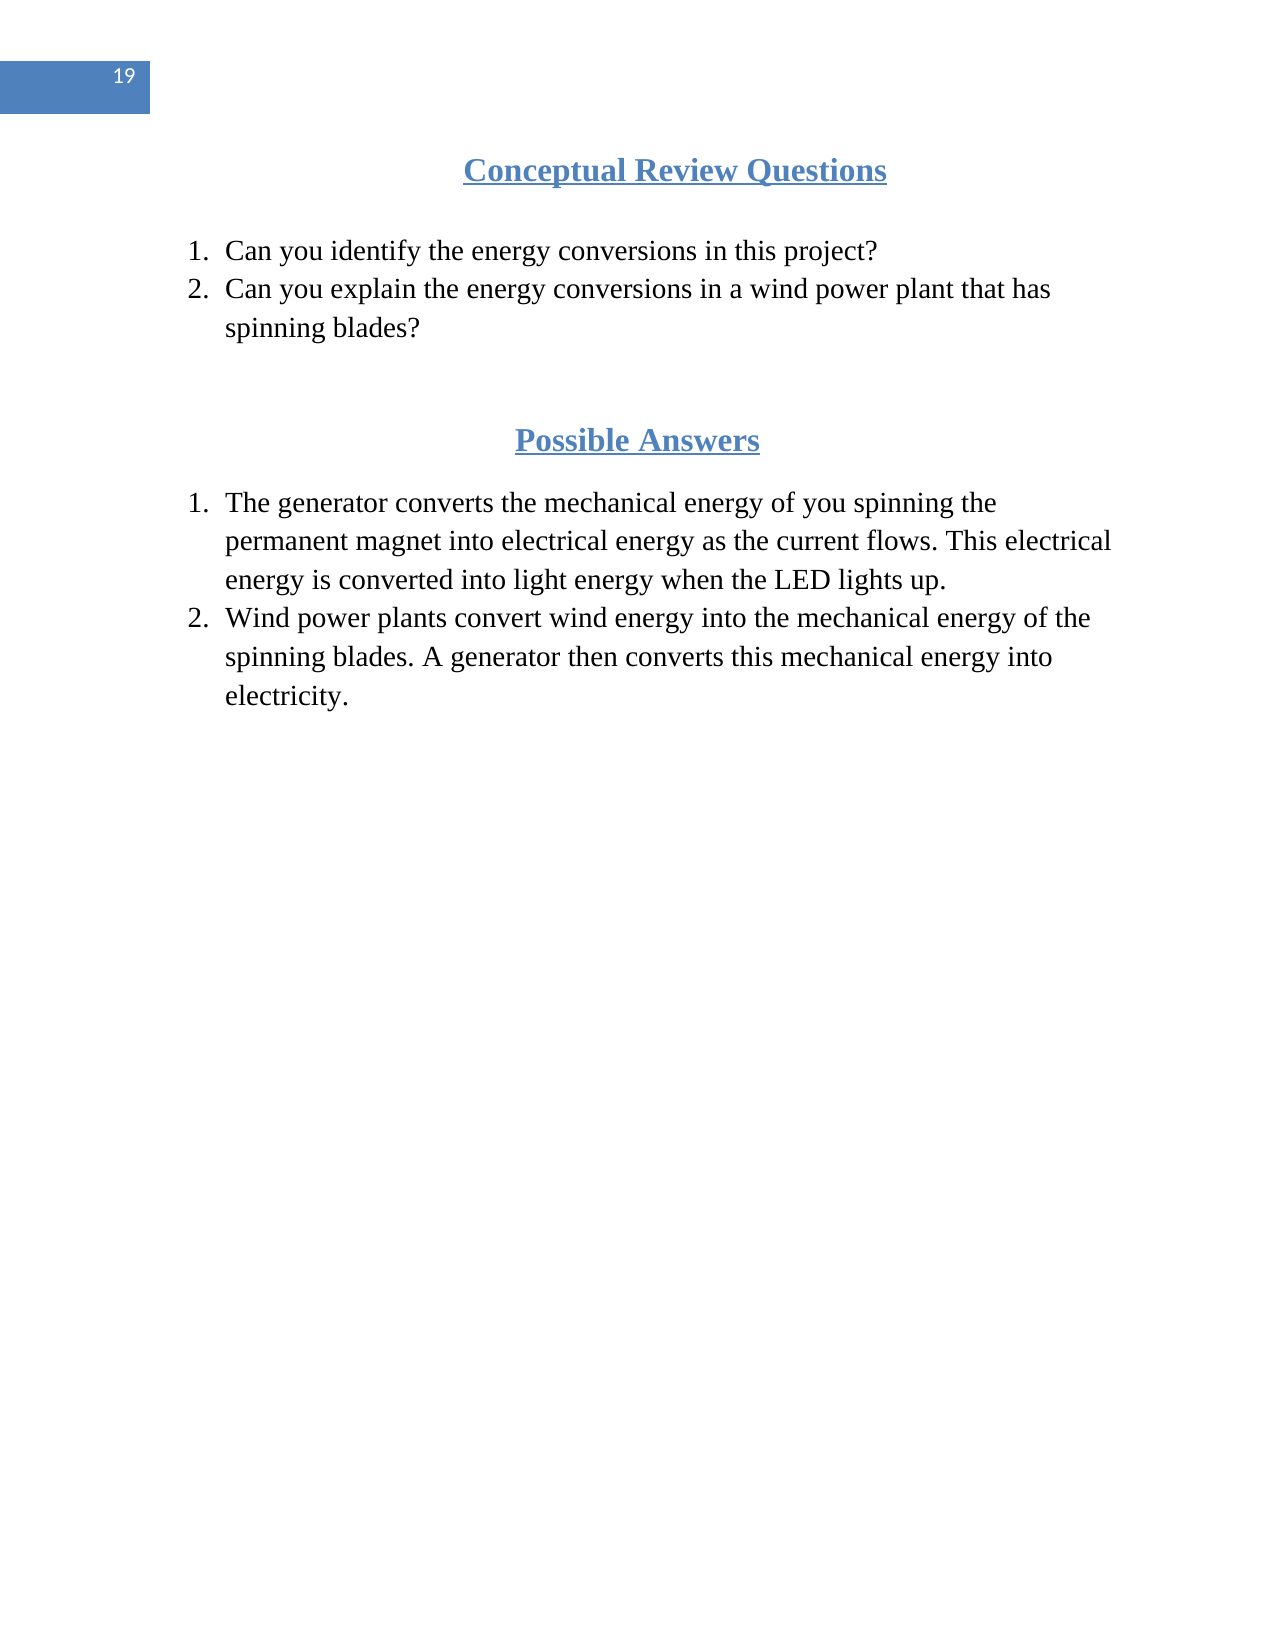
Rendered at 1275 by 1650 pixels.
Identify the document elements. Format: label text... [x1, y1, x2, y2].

list Can you explain the energy conversions in a wind power plant that has spinning blades? [187, 271, 1125, 343]
list Can you identify the energy conversions in this project? [187, 233, 1125, 266]
text Possible Answers [150, 420, 1125, 458]
list Conceptual Review Questions [225, 150, 1125, 188]
list Wind power plants convert wind energy into the mechanical energy of the spinning blades. A generator then converts this mechanical energy into electricity. [187, 601, 1125, 711]
list The generator converts the mechanical energy of you spinning the permanent magnet into electrical energy as the current flows. This electrical energy is converted into light energy when the LED lights up. [187, 485, 1125, 596]
